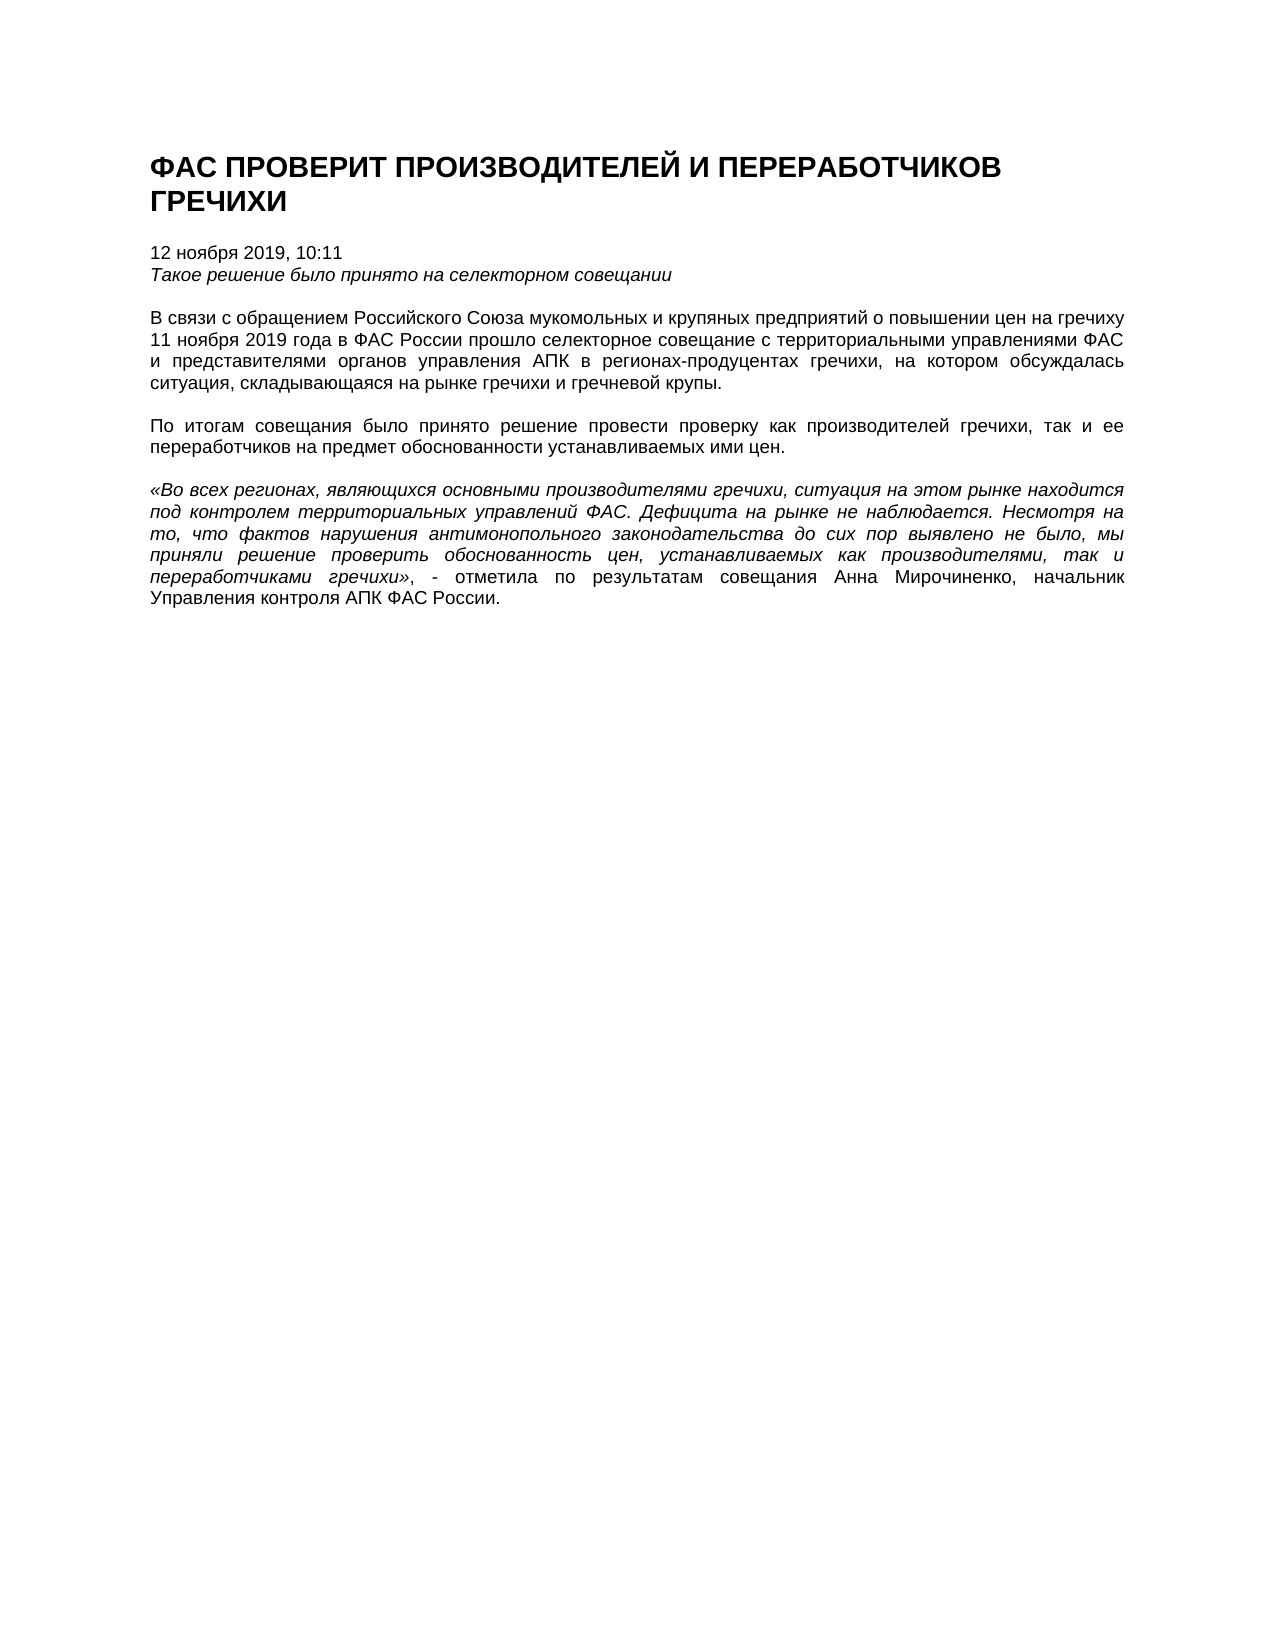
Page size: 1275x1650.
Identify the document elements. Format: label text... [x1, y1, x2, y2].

text По итогам совещания было принято решение провести проверку как производителей гречихи, так и ее переработчиков на предмет обоснованности устанавливаемых ими цен. [150, 414, 1125, 458]
subtitle ФАС проверит производителей и переработчиков гречихи [150, 150, 1125, 217]
text Такое решение было принято на селекторном совещании [150, 264, 1125, 285]
text В связи с обращением Российского Союза мукомольных и крупяных предприятий о повышении цен на гречиху 11 ноября 2019 года в ФАС России прошло селекторное совещание с территориальными управлениями ФАС и представителями органов управления АПК в регионах-продуцентах гречихи, на котором обсуждалась ситуация, складывающаяся на рынке гречихи и гречневой крупы. [150, 307, 1125, 393]
text 12 ноября 2019, 10:11 [150, 242, 1125, 264]
text «Во всех регионах, являющихся основными производителями гречихи, ситуация на этом рынке находится под контролем территориальных управлений ФАС. Дефицита на рынке не наблюдается. Несмотря на то, что фактов нарушения антимонопольного законодательства до сих пор выявлено не было, мы приняли решение проверить обоснованность цен, устанавливаемых как производителями, так и переработчиками гречихи», - отметила по результатам совещания Анна Мирочиненко, начальник Управления контроля АПК ФАС России. [150, 479, 1125, 609]
